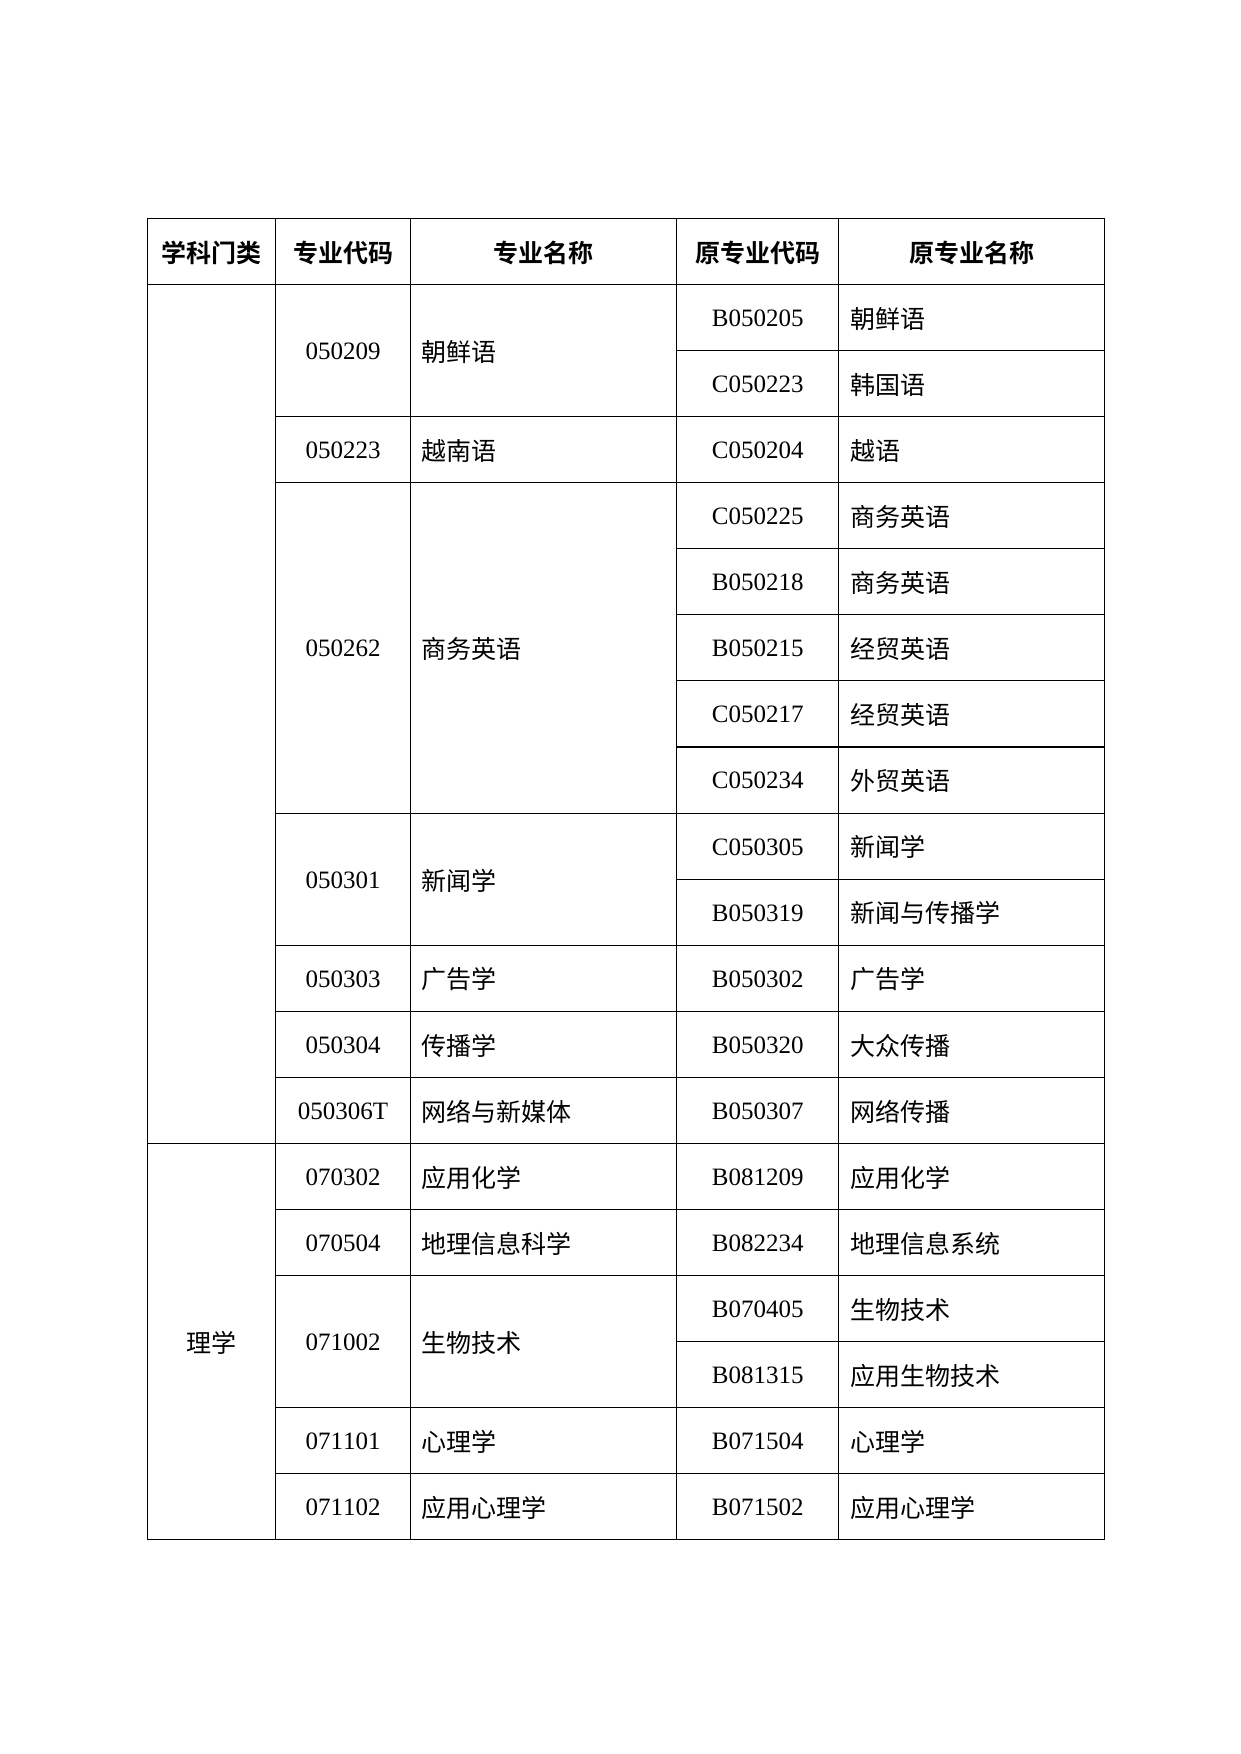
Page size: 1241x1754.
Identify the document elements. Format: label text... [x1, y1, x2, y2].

table_cell 生物技术 [411, 1276, 676, 1407]
table_cell 050303 [276, 946, 410, 1011]
table_cell 071101 [276, 1408, 410, 1473]
table_cell 理学 [148, 1144, 275, 1539]
table_cell B071502 [677, 1474, 838, 1539]
table_cell 地理信息系统 [839, 1210, 1104, 1275]
table_cell B071504 [677, 1408, 838, 1473]
table_cell 朝鲜语 [839, 285, 1104, 350]
table_cell 商务英语 [411, 483, 676, 812]
table_cell B081209 [677, 1144, 838, 1209]
table_cell 070504 [276, 1210, 410, 1275]
table_cell 广告学 [839, 946, 1104, 1011]
table_cell 050262 [276, 483, 410, 812]
table_header 专业名称 [411, 219, 676, 284]
table_cell B050320 [677, 1012, 838, 1077]
table_cell 商务英语 [839, 549, 1104, 614]
table_cell B050319 [677, 880, 838, 944]
table_cell 应用心理学 [411, 1474, 676, 1539]
table_cell B050205 [677, 285, 838, 350]
table_cell 传播学 [411, 1012, 676, 1077]
table_cell 广告学 [411, 946, 676, 1011]
table_header 专业代码 [276, 219, 410, 284]
table_cell B050307 [677, 1078, 838, 1143]
table_header 原专业代码 [677, 219, 838, 284]
table_cell 应用化学 [839, 1144, 1104, 1209]
table_cell 越南语 [411, 417, 676, 482]
table_cell 生物技术 [839, 1276, 1104, 1341]
table_cell 应用化学 [411, 1144, 676, 1209]
table_header 学科门类 [148, 219, 275, 284]
table_cell B082234 [677, 1210, 838, 1275]
table_cell 050306T [276, 1078, 410, 1143]
table_cell B070405 [677, 1276, 838, 1341]
table_cell B050215 [677, 615, 838, 680]
table_cell 071102 [276, 1474, 410, 1539]
table_cell 应用心理学 [839, 1474, 1104, 1539]
table_cell 050304 [276, 1012, 410, 1077]
table_cell 经贸英语 [839, 681, 1104, 746]
table_cell 经贸英语 [839, 615, 1104, 680]
table_cell 大众传播 [839, 1012, 1104, 1077]
table_cell 心理学 [839, 1408, 1104, 1473]
table_cell 071002 [276, 1276, 410, 1407]
table_cell 韩国语 [839, 351, 1104, 416]
table_cell 050209 [276, 285, 410, 416]
table_cell C050234 [677, 748, 838, 812]
table_cell 050301 [276, 814, 410, 944]
table_cell 商务英语 [839, 483, 1104, 548]
table_cell 新闻学 [839, 814, 1104, 878]
table_cell C050204 [677, 417, 838, 482]
table_cell C050305 [677, 814, 838, 878]
table_cell B050302 [677, 946, 838, 1011]
table_cell C050225 [677, 483, 838, 548]
table_cell C050217 [677, 681, 838, 746]
table_cell 070302 [276, 1144, 410, 1209]
table_cell 朝鲜语 [411, 285, 676, 416]
table_header 原专业名称 [839, 219, 1104, 284]
table_cell 网络传播 [839, 1078, 1104, 1143]
table_cell 050223 [276, 417, 410, 482]
table_cell 外贸英语 [839, 748, 1104, 812]
table_cell 越语 [839, 417, 1104, 482]
table_cell 新闻与传播学 [839, 880, 1104, 944]
table_cell 应用生物技术 [839, 1342, 1104, 1407]
table_cell B081315 [677, 1342, 838, 1407]
table_cell C050223 [677, 351, 838, 416]
table_cell 网络与新媒体 [411, 1078, 676, 1143]
table_cell 心理学 [411, 1408, 676, 1473]
table_cell 地理信息科学 [411, 1210, 676, 1275]
table_cell 新闻学 [411, 814, 676, 944]
table_cell B050218 [677, 549, 838, 614]
